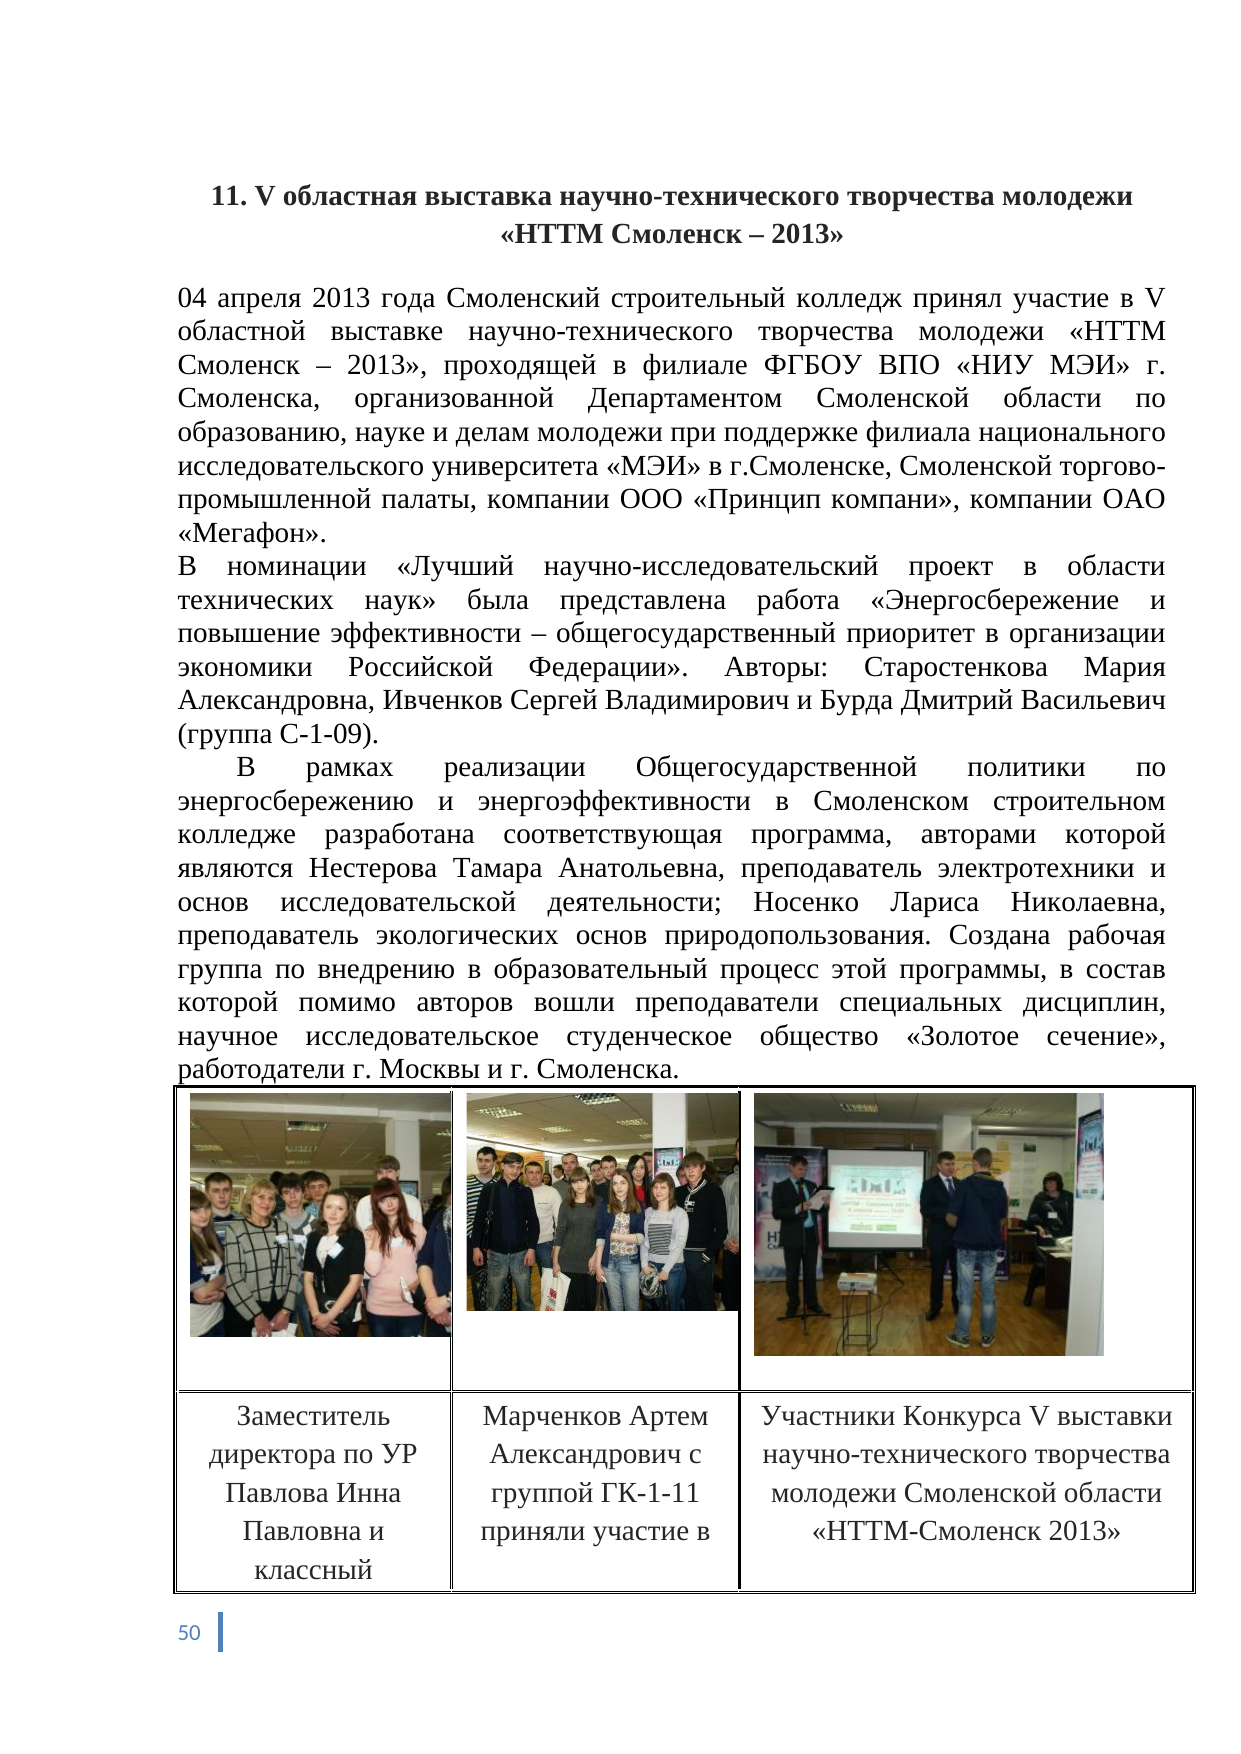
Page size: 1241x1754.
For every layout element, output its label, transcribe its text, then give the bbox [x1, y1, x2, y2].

picture [754, 1093, 1104, 1356]
picture [190, 1093, 452, 1337]
text 04 апреля 2013 года Смоленский строительный колледж принял участие в V областной выставке научно-технического творчества молодежи «НТТМ Смоленск – 2013», проходящей в филиале ФГБОУ ВПО «НИУ МЭИ» г. Смоленска, организованной Департаментом Смоленской области по образованию, науке и делам молодежи при поддержке филиала национального исследовательского университета «МЭИ» в г.Смоленске, Смоленской торгово-промышленной палаты, компании ООО «Принцип компани», компании ОАО «Мегафон». В номинации «Лучший научно-исследовательский проект в области технических наук» была представлена работа «Энергосбережение и повышение эффективности – общегосударственный приоритет в организации экономики Российской Федерации». Авторы: Старостенкова Мария Александровна, Ивченков Сергей Владимирович и Бурда Дмитрий Васильевич (группа С-1-09). [177, 280, 1167, 749]
table_header [739, 1088, 1192, 1389]
text 11. V областная выставка научно-технического творчества молодежи «НТТМ Смоленск – 2013» [177, 178, 1167, 250]
text В рамках реализации Общегосударственной политики по энергосбережению и энергоэффективности в Смоленском строительном колледже разработана соответствующая программа, авторами которой являются Нестерова Тамара Анатольевна, преподаватель электротехники и основ исследовательской деятельности; Носенко Лариса Николаевна, преподаватель экологических основ природопользования. Создана рабочая группа по внедрению в образовательный процесс этой программы, в состав которой помимо авторов вошли преподаватели специальных дисциплин, научное исследовательское студенческое общество «Золотое сечение», работодатели г. Москвы и г. Смоленска. [177, 749, 1167, 1085]
table_header [177, 1088, 452, 1389]
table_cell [452, 1393, 739, 1591]
table_header [452, 1087, 739, 1389]
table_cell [739, 1390, 1193, 1591]
picture [466, 1093, 739, 1311]
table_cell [177, 1390, 452, 1591]
